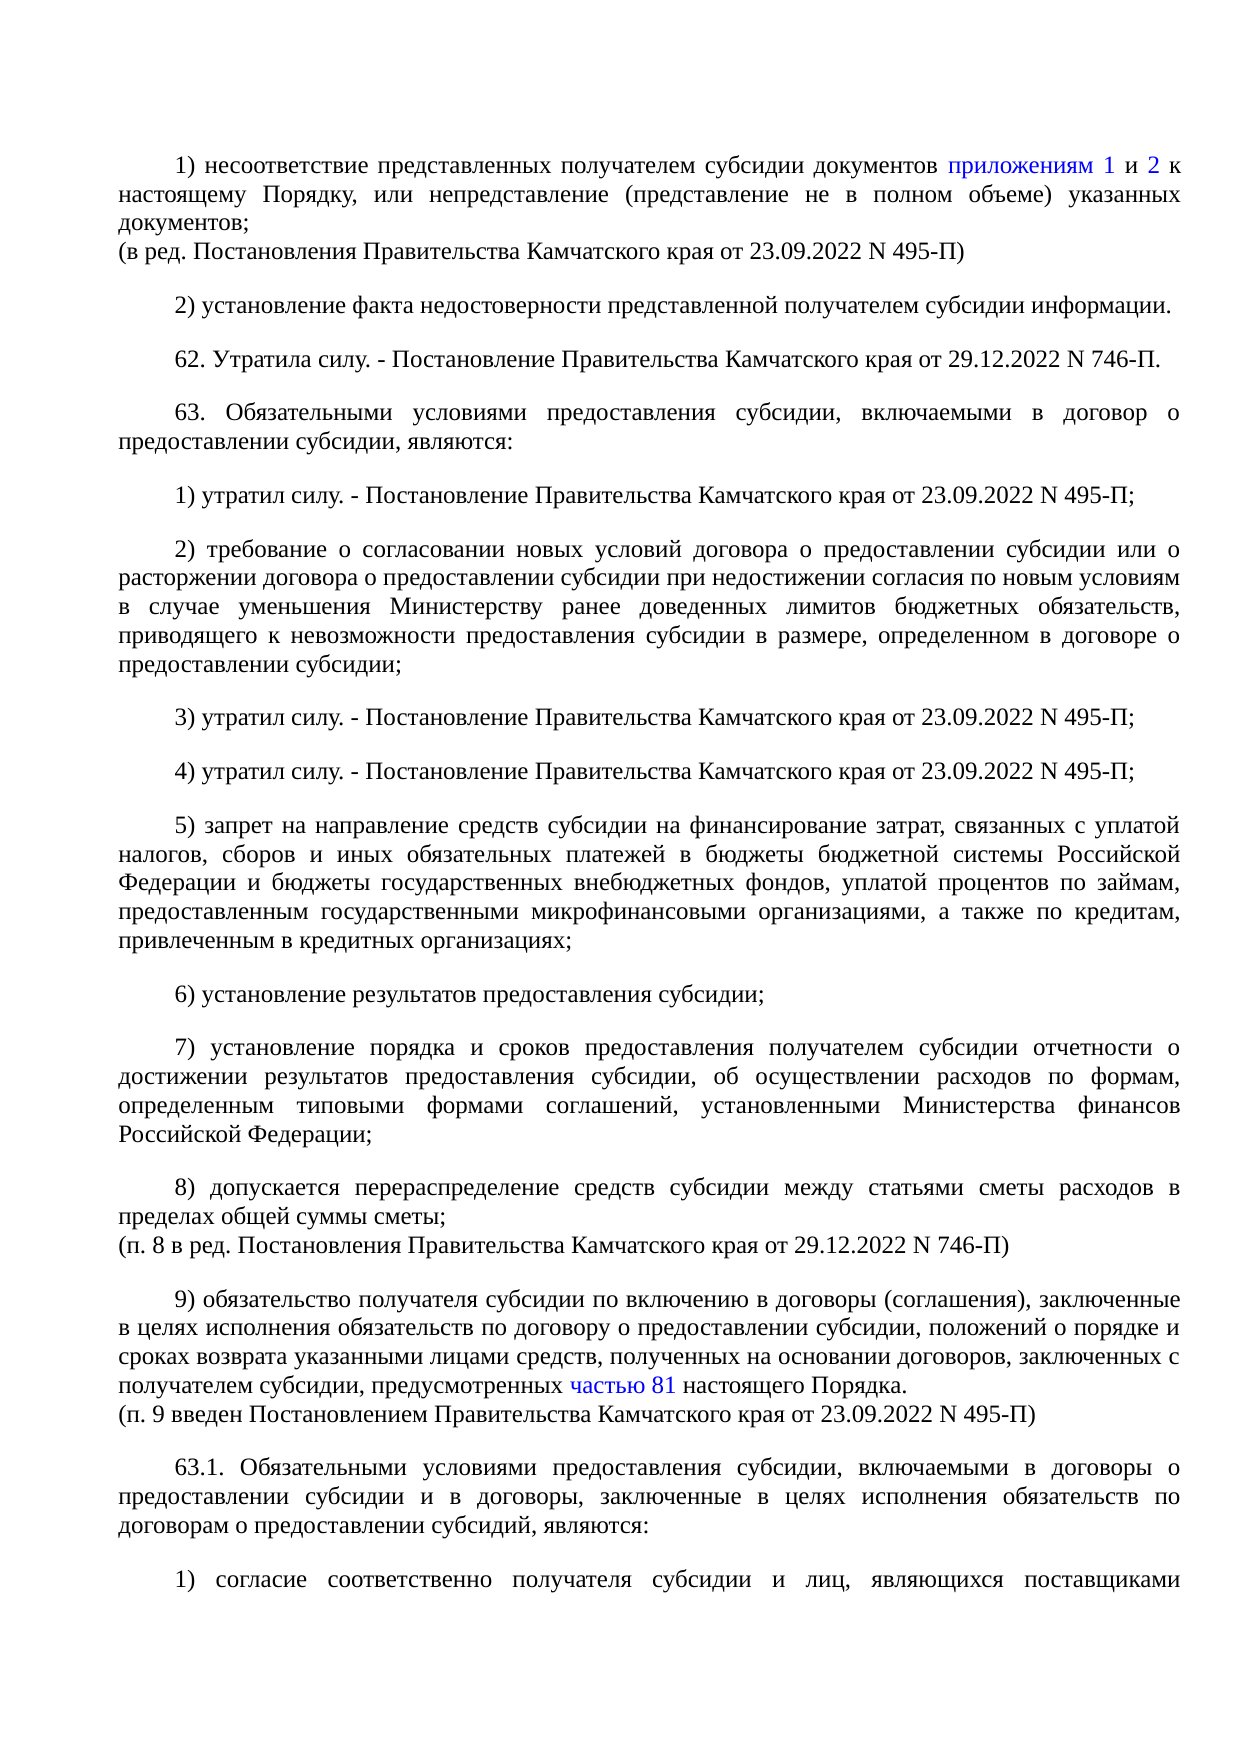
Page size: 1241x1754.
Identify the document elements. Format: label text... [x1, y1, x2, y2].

text 6) установление результатов предоставления субсидии; [118, 979, 1181, 1007]
text (п. 9 введен Постановлением Правительства Камчатского края от 23.09.2022 N 495-П) [118, 1399, 1181, 1427]
text 9) обязательство получателя субсидии по включению в договоры (соглашения), заключенные в целях исполнения обязательств по договору о предоставлении субсидии, положений о порядке и сроках возврата указанными лицами средств, полученных на основании договоров, заключенных с получателем субсидии, предусмотренных частью 81 настоящего Порядка. [118, 1284, 1181, 1399]
text 2) требование о согласовании новых условий договора о предоставлении субсидии или о расторжении договора о предоставлении субсидии при недостижении согласия по новым условиям в случае уменьшения Министерству ранее доведенных лимитов бюджетных обязательств, приводящего к невозможности предоставления субсидии в размере, определенном в договоре о предоставлении субсидии; [118, 534, 1181, 677]
text 2) установление факта недостоверности представленной получателем субсидии информации. [118, 290, 1181, 319]
text 8) допускается перераспределение средств субсидии между статьями сметы расходов в пределах общей суммы сметы; [118, 1172, 1181, 1230]
text 5) запрет на направление средств субсидии на финансирование затрат, связанных с уплатой налогов, сборов и иных обязательных платежей в бюджеты бюджетной системы Российской Федерации и бюджеты государственных внебюджетных фондов, уплатой процентов по займам, предоставленным государственными микрофинансовыми организациями, а также по кредитам, привлеченным в кредитных организациях; [118, 810, 1181, 954]
text 1) несоответствие представленных получателем субсидии документов приложениям 1 и 2 к настоящему Порядку, или непредставление (представление не в полном объеме) указанных документов; [118, 150, 1181, 236]
text 3) утратил силу. - Постановление Правительства Камчатского края от 23.09.2022 N 495-П; [118, 702, 1181, 731]
text 62. Утратила силу. - Постановление Правительства Камчатского края от 29.12.2022 N 746-П. [118, 344, 1181, 372]
text 7) установление порядка и сроков предоставления получателем субсидии отчетности о достижении результатов предоставления субсидии, об осуществлении расходов по формам, определенным типовыми формами соглашений, установленными Министерства финансов Российской Федерации; [118, 1032, 1181, 1147]
text (п. 8 в ред. Постановления Правительства Камчатского края от 29.12.2022 N 746-П) [118, 1230, 1181, 1259]
text 4) утратил силу. - Постановление Правительства Камчатского края от 23.09.2022 N 495-П; [118, 756, 1181, 785]
text 63. Обязательными условиями предоставления субсидии, включаемыми в договор о предоставлении субсидии, являются: [118, 397, 1181, 455]
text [118, 1564, 1181, 1592]
text (в ред. Постановления Правительства Камчатского края от 23.09.2022 N 495-П) [118, 236, 1181, 265]
text 1) утратил силу. - Постановление Правительства Камчатского края от 23.09.2022 N 495-П; [118, 480, 1181, 509]
text 63.1. Обязательными условиями предоставления субсидии, включаемыми в договоры о предоставлении субсидии и в договоры, заключенные в целях исполнения обязательств по договорам о предоставлении субсидий, являются: [118, 1452, 1181, 1539]
